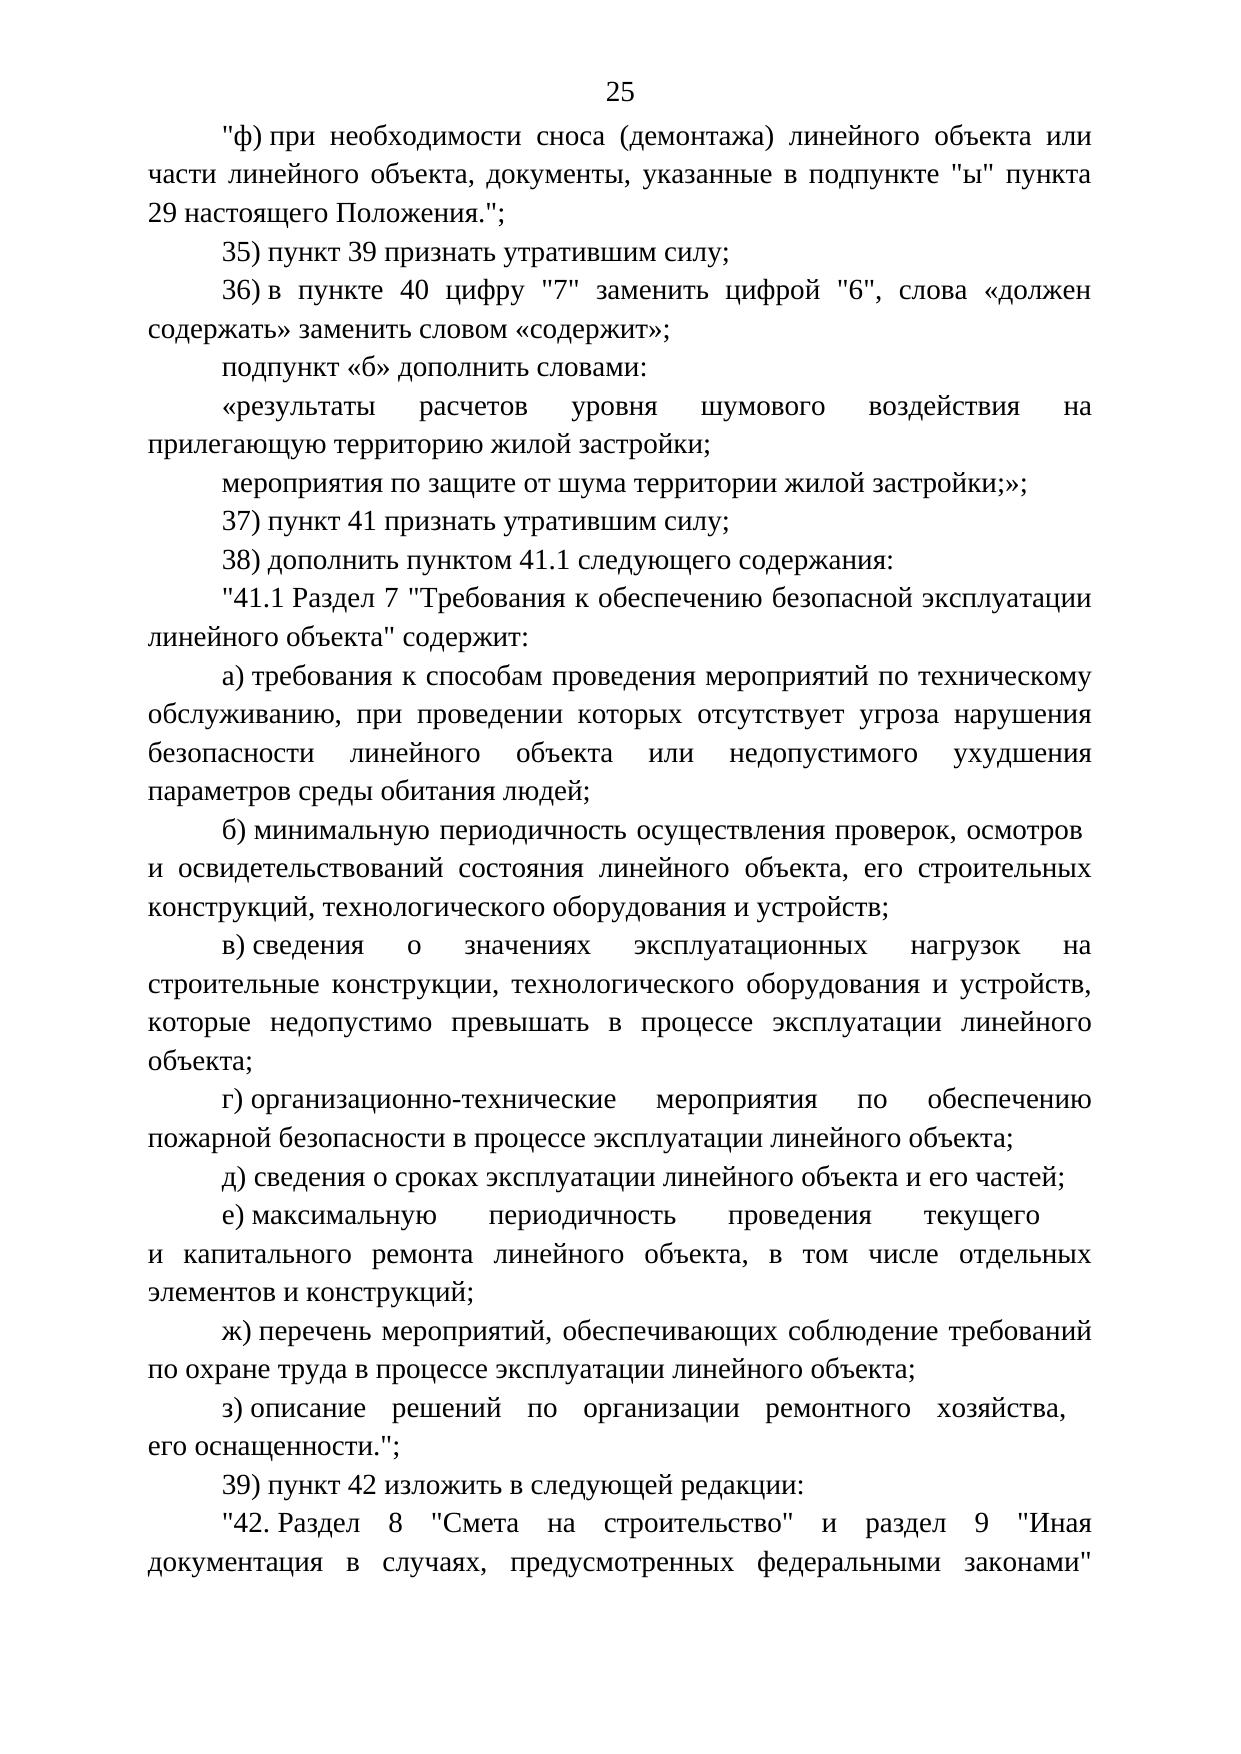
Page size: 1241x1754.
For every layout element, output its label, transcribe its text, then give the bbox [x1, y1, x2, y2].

text е) максимальную периодичность проведения текущего и капитального ремонта линейного объекта, в том числе отдельных элементов и конструкций; [148, 1197, 1092, 1308]
text 37) пункт 41 признать утратившим силу; [148, 503, 1092, 537]
text "ф) при необходимости сноса (демонтажа) линейного объекта или части линейного объекта, документы, указанные в подпункте "ы" пункта 29 настоящего Положения."; [148, 118, 1092, 229]
text 39) пункт 42 изложить в следующей редакции: [148, 1467, 1092, 1501]
text мероприятия по защите от шума территории жилой застройки;»; [148, 465, 1092, 498]
text "41.1 Раздел 7 "Требования к обеспечению безопасной эксплуатации линейного объекта" содержит: [148, 581, 1092, 653]
text ж) перечень мероприятий, обеспечивающих соблюдение требований по охране труда в процессе эксплуатации линейного объекта; [148, 1313, 1092, 1385]
text а) требования к способам проведения мероприятий по техническому обслуживанию, при проведении которых отсутствует угроза нарушения безопасности линейного объекта или недопустимого ухудшения параметров среды обитания людей; [148, 658, 1092, 807]
text з) описание решений по организации ремонтного хозяйства, его оснащенности."; [148, 1390, 1092, 1462]
text г) организационно-технические мероприятия по обеспечению пожарной безопасности в процессе эксплуатации линейного объекта; [148, 1082, 1092, 1154]
text 36) в пункте 40 цифру "7" заменить цифрой "6", слова «должен содержать» заменить словом «содержит»; [148, 272, 1092, 344]
text подпункт «б» дополнить словами: [148, 349, 1092, 383]
text «результаты расчетов уровня шумового воздействия на прилегающую территорию жилой застройки; [148, 388, 1092, 460]
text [148, 1506, 1092, 1578]
text 38) дополнить пунктом 41.1 следующего содержания: [148, 542, 1092, 576]
text б) минимальную периодичность осуществления проверок, осмотров и освидетельствований состояния линейного объекта, его строительных конструкций, технологического оборудования и устройств; [148, 812, 1092, 922]
text д) сведения о сроках эксплуатации линейного объекта и его частей; [148, 1159, 1092, 1192]
text в) сведения о значениях эксплуатационных нагрузок на строительные конструкции, технологического оборудования и устройств, которые недопустимо превышать в процессе эксплуатации линейного объекта; [148, 927, 1092, 1077]
text 35) пункт 39 признать утратившим силу; [148, 234, 1092, 267]
